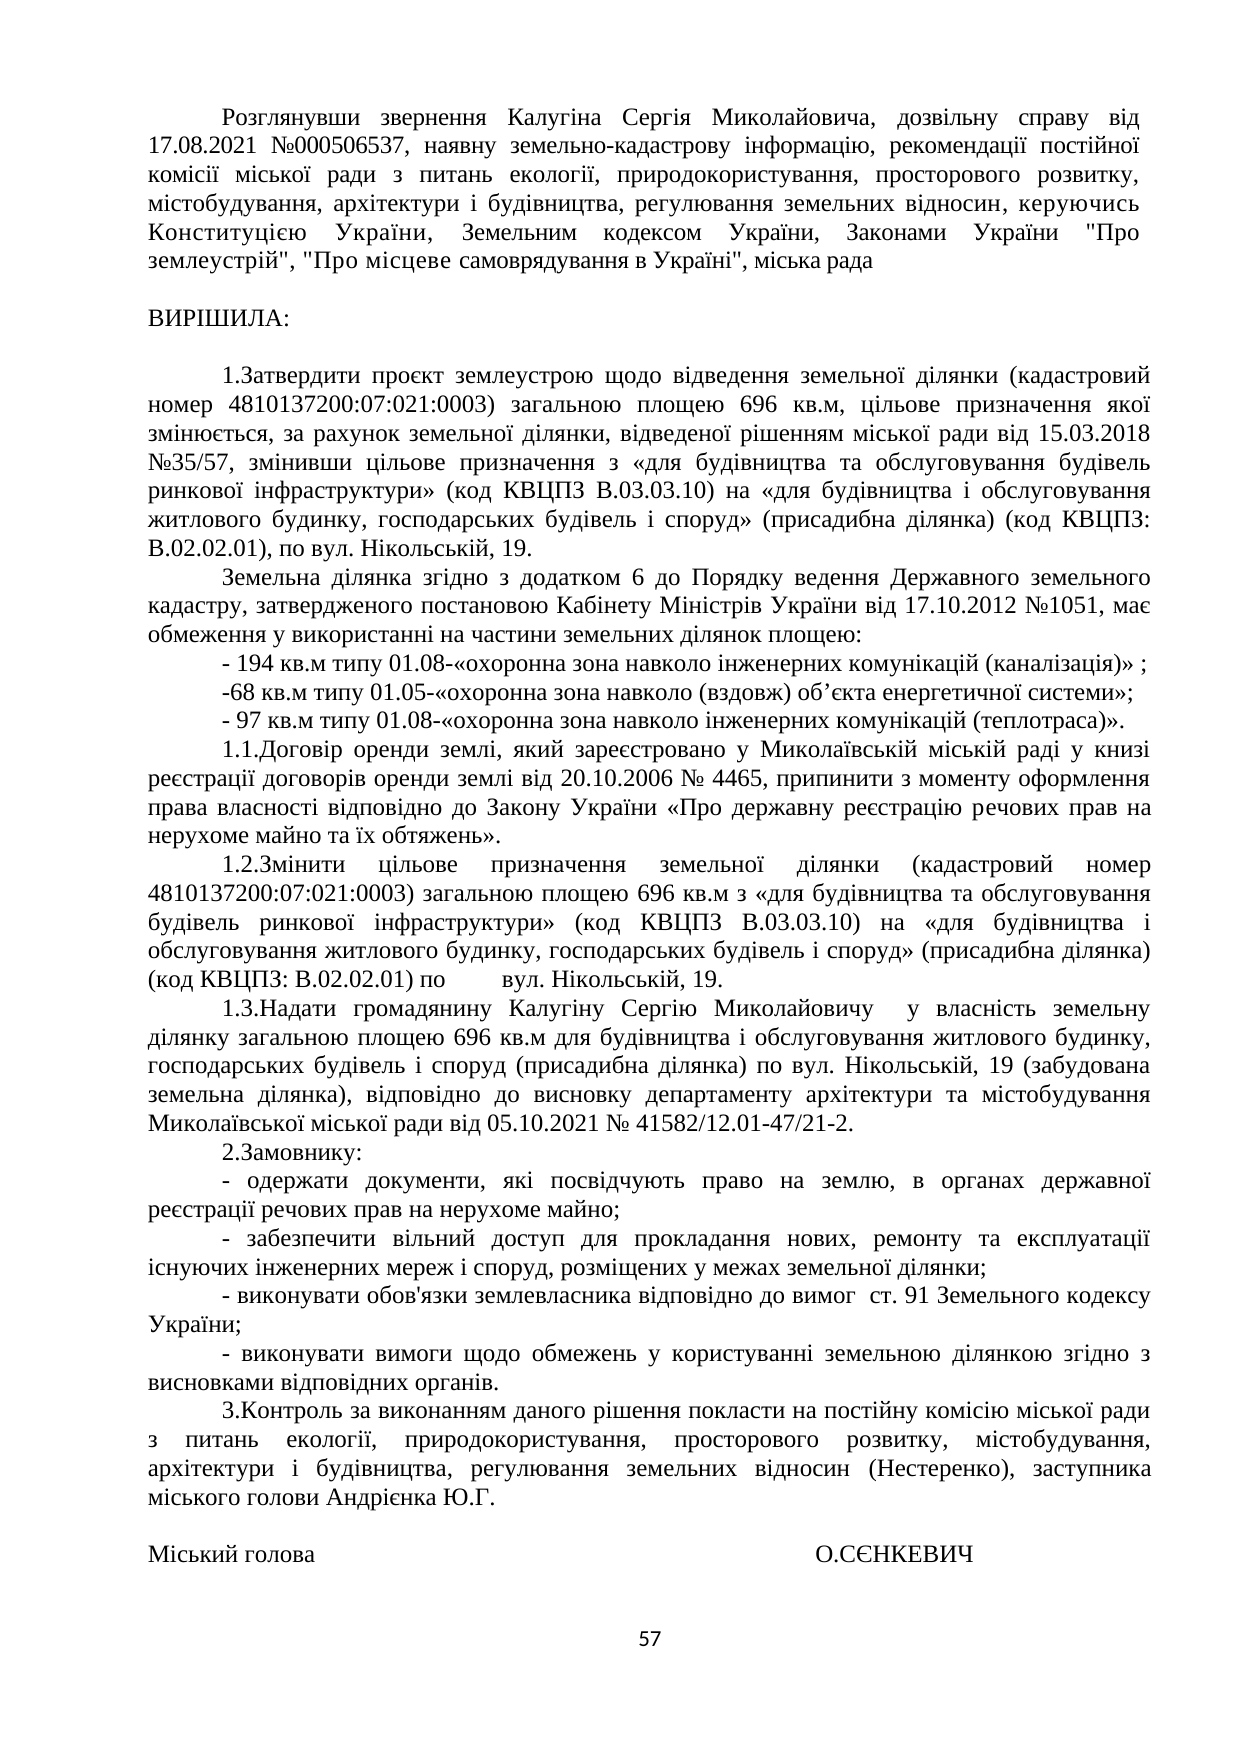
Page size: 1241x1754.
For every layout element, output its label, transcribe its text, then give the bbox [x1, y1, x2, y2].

text - 194 кв.м типу 01.08-«охоронна зона навколо інженерних комунікацій (каналізація)» ; [148, 648, 1152, 677]
text - виконувати обов'язки землевласника відповідно до вимог ст. 91 Земельного кодексу України; [148, 1281, 1152, 1338]
text -68 кв.м типу 01.05-«охоронна зона навколо (вздовж) об’єкта енергетичної системи»; [148, 677, 1152, 706]
text - одержати документи, які посвідчують право на землю, в органах державної реєстрації речових прав на нерухоме майно; [148, 1166, 1152, 1223]
text - 97 кв.м типу 01.08-«охоронна зона навколо інженерних комунікацій (теплотраса)». [148, 706, 1152, 734]
text - виконувати вимоги щодо обмежень у користуванні земельною ділянкою згідно з висновками відповідних органів. [148, 1338, 1152, 1396]
text Розглянувши звернення Калугіна Сергія Миколайовича, дозвільну справу від 17.08.2021 №000506537, наявну земельно-кадастрову інформацію, рекомендації постійної комісії міської ради з питань екології, природокористування, просторового розвитку, містобудування, архітектури і будівництва, регулювання земельних відносин, керуючись Конституцією України, Земельним кодексом України, Законами України "Про землеустрій", "Про місцеве самоврядування в Україні", міська рада [148, 102, 1139, 274]
text 1.2.Змінити цільове призначення земельної ділянки (кадастровий номер 4810137200:07:021:0003) загальною площею 696 кв.м з «для будівництва та обслуговування будівель ринкової інфраструктури» (код КВЦПЗ В.03.03.10) на «для будівництва і обслуговування житлового будинку, господарських будівель і споруд» (присадибна ділянка) (код КВЦПЗ: В.02.02.01) по вул. Нікольській, 19. [148, 849, 1152, 993]
text 1.3.Надати громадянину Калугіну Сергію Миколайовичу у власність земельну ділянку загальною площею 696 кв.м для будівництва і обслуговування житлового будинку, господарських будівель і споруд (присадибна ділянка) по вул. Нікольській, 19 (забудована земельна ділянка), відповідно до висновку департаменту архітектури та містобудування Миколаївської міської ради від 05.10.2021 № 41582/12.01-47/21-2. [148, 993, 1152, 1137]
text 1.1.Договір оренди землі, який зареєстровано у Миколаївській міській раді у книзі реєстрації договорів оренди землі від 20.10.2006 № 4465, припинити з моменту оформлення права власності відповідно до Закону України «Про державну реєстрацію речових прав на нерухоме майно та їх обтяжень». [148, 734, 1152, 849]
text ВИРІШИЛА: [148, 303, 1152, 332]
text - забезпечити вільний доступ для прокладання нових, ремонту та експлуатації існуючих інженерних мереж і споруд, розміщених у межах земельної ділянки; [148, 1223, 1152, 1281]
text 2.Замовнику: [148, 1137, 1152, 1166]
text 1.Затвердити проєкт землеустрою щодо відведення земельної ділянки (кадастровий номер 4810137200:07:021:0003) загальною площею 696 кв.м, цільове призначення якої змінюється, за рахунок земельної ділянки, відведеної рішенням міської ради від 15.03.2018 №35/57, змінивши цільове призначення з «для будівництва та обслуговування будівель ринкової інфраструктури» (код КВЦПЗ В.03.03.10) на «для будівництва і обслуговування житлового будинку, господарських будівель і споруд» (присадибна ділянка) (код КВЦПЗ: В.02.02.01), по вул. Нікольській, 19. [148, 361, 1152, 562]
text 3.Контроль за виконанням даного рішення покласти на постійну комісію міської ради з питань екології, природокористування, просторового розвитку, містобудування, архітектури і будівництва, регулювання земельних відносин (Нестеренко), заступника міського голови Андрієнка Ю.Г. [148, 1396, 1152, 1511]
text Міський голова О.СЄНКЕВИЧ [148, 1539, 1152, 1568]
text Земельна ділянка згідно з додатком 6 до Порядку ведення Державного земельного кадастру, затвердженого постановою Кабінету Міністрів України від 17.10.2012 №1051, має обмеження у використанні на частини земельних ділянок площею: [148, 562, 1152, 648]
